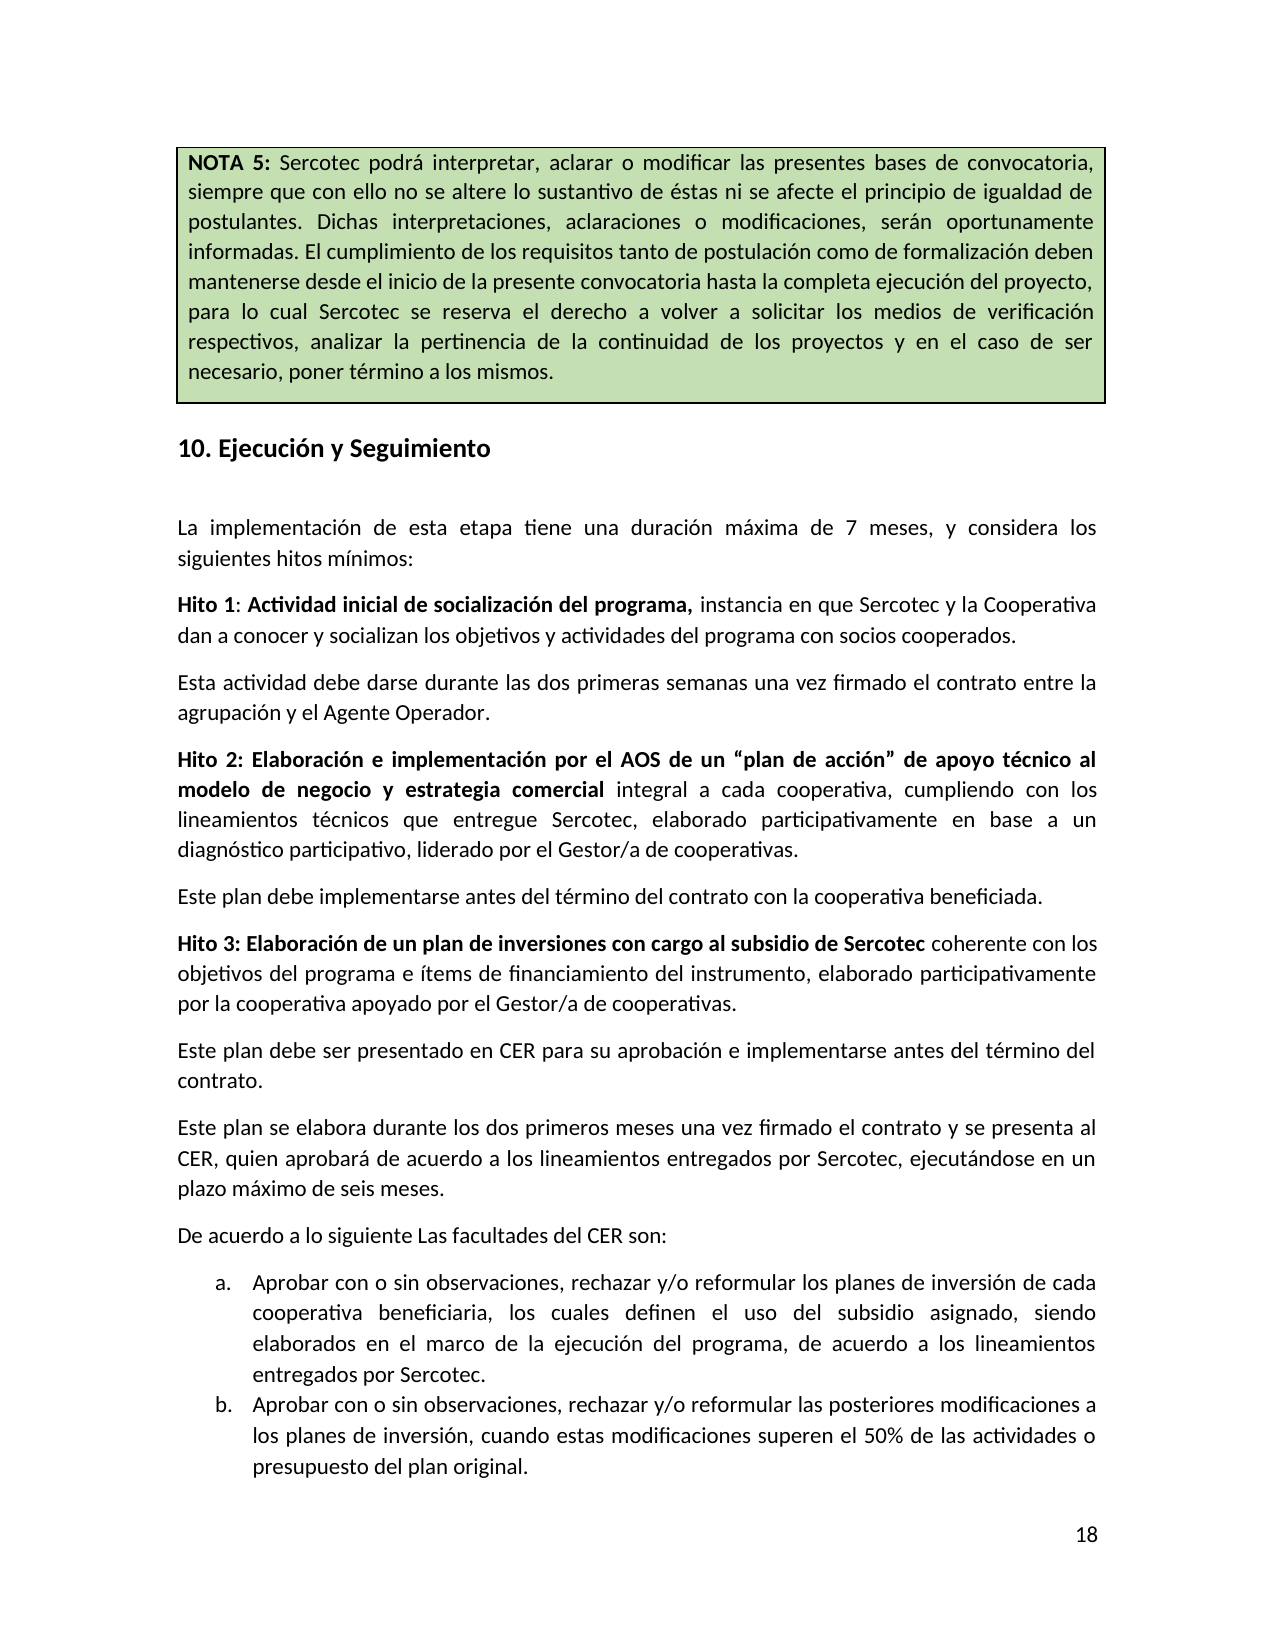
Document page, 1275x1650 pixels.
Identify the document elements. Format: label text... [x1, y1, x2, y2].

text Este plan se elabora durante los dos primeros meses una vez firmado el contrato y se presenta al CER, quien aprobará de acuerdo a los lineamientos entregados por Sercotec, ejecutándose en un plazo máximo de seis meses. [177, 1113, 1098, 1202]
text Hito 2: Elaboración e implementación por el AOS de un “plan de acción” de apoyo técnico al modelo de negocio y estrategia comercial integral a cada cooperativa, cumpliendo con los lineamientos técnicos que entregue Sercotec, elaborado participativamente en base a un diagnóstico participativo, liderado por el Gestor/a de cooperativas. [177, 745, 1098, 863]
text Hito 1: Actividad inicial de socialización del programa, instancia en que Sercotec y la Cooperativa dan a conocer y socializan los objetivos y actividades del programa con socios cooperados. [177, 591, 1098, 649]
subtitle 10. Ejecución y Seguimiento [177, 431, 1098, 464]
text De acuerdo a lo siguiente Las facultades del CER son: [177, 1221, 1098, 1249]
text Esta actividad debe darse durante las dos primeras semanas una vez firmado el contrato entre la agrupación y el Agente Operador. [177, 668, 1098, 726]
list Aprobar con o sin observaciones, rechazar y/o reformular las posteriores modificaciones a los planes de inversión, cuando estas modificaciones superen el 50% de las actividades o presupuesto del plan original. [215, 1391, 1098, 1480]
text Este plan debe ser presentado en CER para su aprobación e implementarse antes del término del contrato. [177, 1036, 1098, 1095]
list Aprobar con o sin observaciones, rechazar y/o reformular los planes de inversión de cada cooperativa beneficiaria, los cuales definen el uso del subsidio asignado, siendo elaborados en el marco de la ejecución del programa, de acuerdo a los lineamientos entregados por Sercotec. [215, 1268, 1098, 1388]
text La implementación de esta etapa tiene una duración máxima de 7 meses, y considera los siguientes hitos mínimos: [177, 513, 1098, 572]
text Este plan debe implementarse antes del término del contrato con la cooperativa beneficiada. [177, 882, 1098, 910]
text Hito 3: Elaboración de un plan de inversiones con cargo al subsidio de Sercotec coherente con los objetivos del programa e ítems de financiamiento del instrumento, elaborado participativamente por la cooperativa apoyado por el Gestor/a de cooperativas. [177, 929, 1098, 1018]
